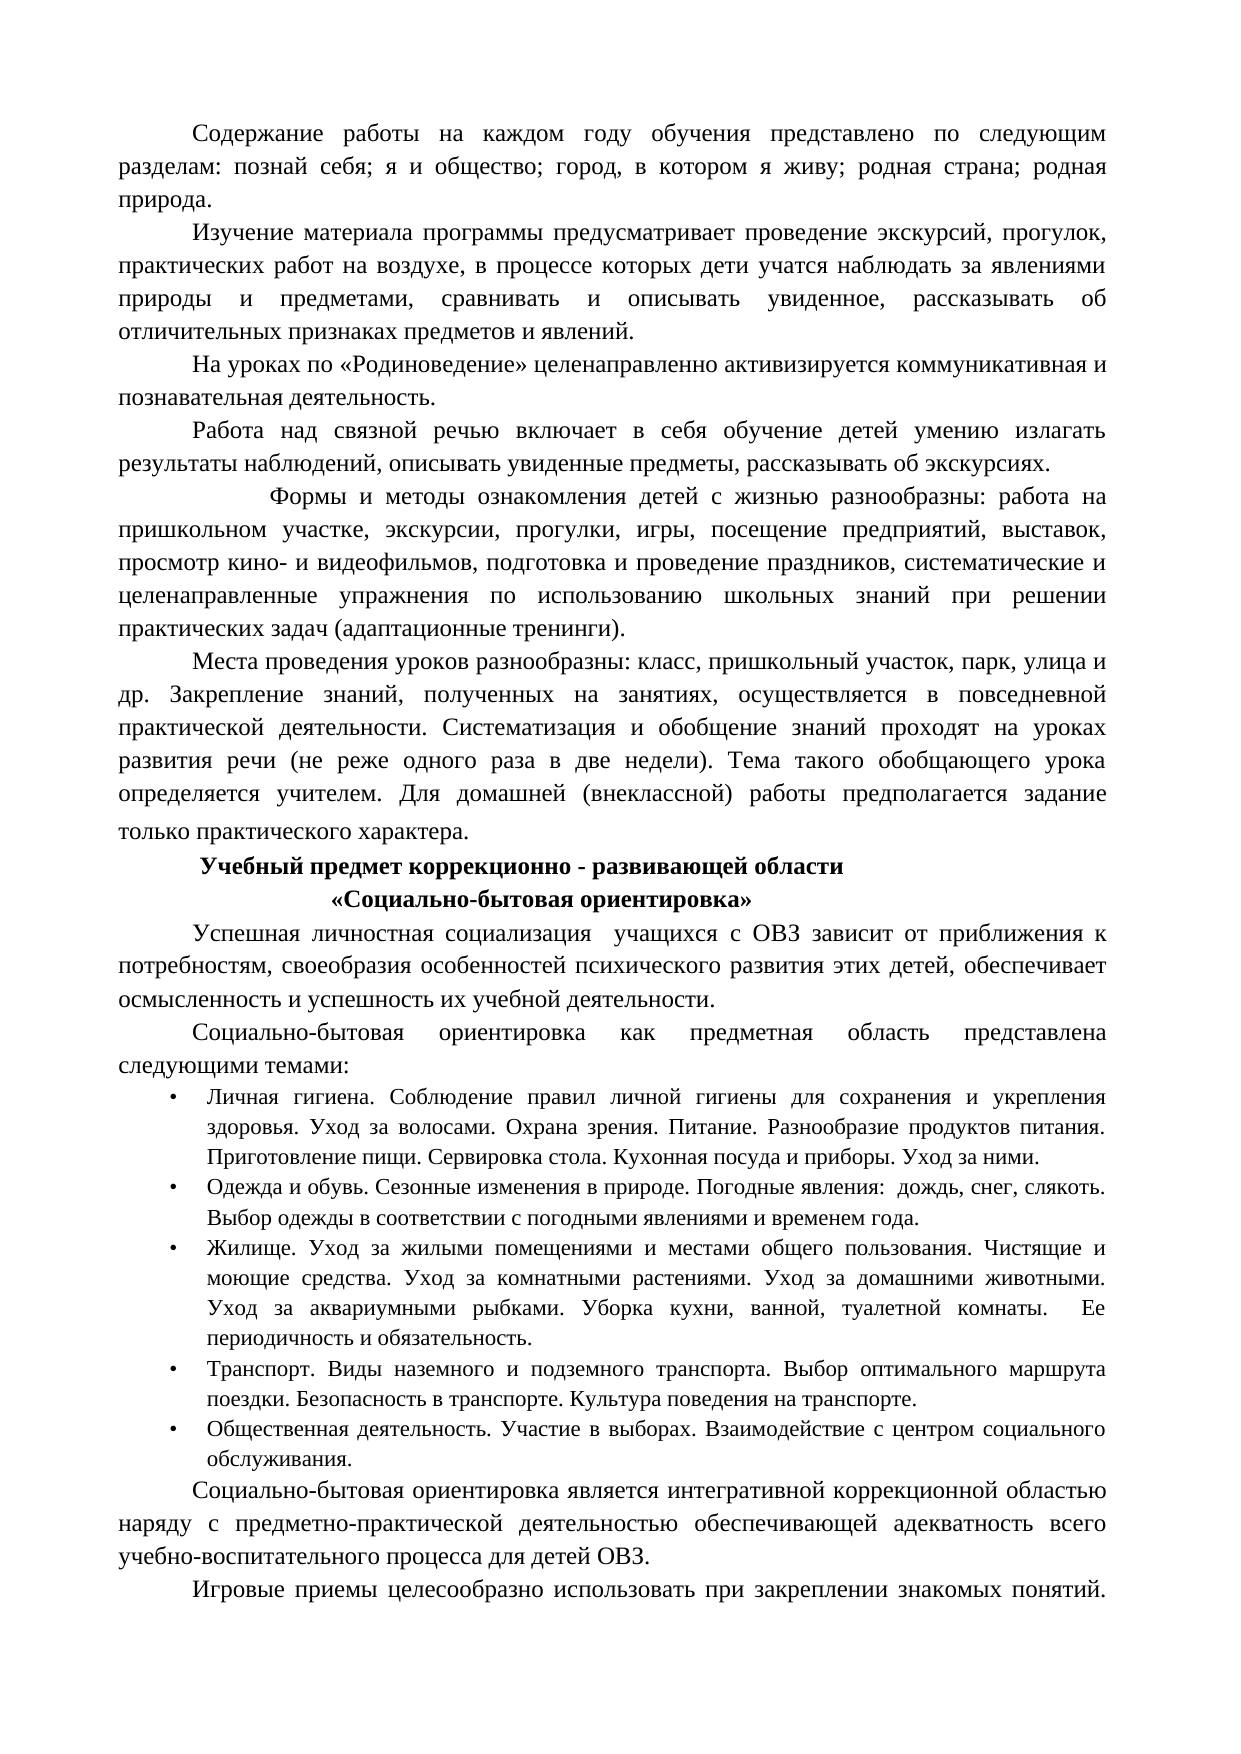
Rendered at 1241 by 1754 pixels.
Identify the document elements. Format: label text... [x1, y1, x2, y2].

text Социально-бытовая ориентировка является интегративной коррекционной областью наряду с предметно-практической деятельностью обеспечивающей адекватность всего учебно-воспитательного процесса для детей ОВЗ. [118, 1475, 1107, 1570]
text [118, 1574, 1107, 1603]
text Учебный предмет коррекционно - развивающей области [118, 851, 1107, 879]
text Работа над связной речью включает в себя обучение детей умению излагать результаты наблюдений, описывать увиденные предметы, рассказывать об экскурсиях. [118, 415, 1107, 477]
list Транспорт. Виды наземного и подземного транспорта. Выбор оптимального маршрута поездки. Безопасность в транспорте. Культура поведения на транспорте. [169, 1354, 1107, 1411]
text Места проведения уроков разнообразны: класс, пришкольный участок, парк, улица и др. Закрепление знаний, полученных на занятиях, осуществляется в повседневной практической деятельности. Систематизация и обобщение знаний проходят на уроках развития речи (не реже одного раза в две недели). Тема такого обобщающего урока определяется учителем. Для домашней (внеклассной) работы предполагается задание только практического характера. [118, 646, 1107, 846]
list Жилище. Уход за жилыми помещениями и местами общего пользования. Чистящие и моющие средства. Уход за комнатными растениями. Уход за домашними животными. Уход за аквариумными рыбками. Уборка кухни, ванной, туалетной комнаты. Ее периодичность и обязательность. [169, 1234, 1107, 1351]
text На уроках по «Родиноведение» целенаправленно активизируется коммуникативная и познавательная деятельность. [118, 349, 1107, 411]
list Одежда и обувь. Сезонные изменения в природе. Погодные явления: дождь, снег, слякоть. Выбор одежды в соответствии с погодными явлениями и временем года. [169, 1173, 1107, 1230]
text Социально-бытовая ориентировка как предметная область представлена следующими темами: [118, 1017, 1107, 1078]
text Успешная личностная социализация учащихся с ОВЗ зависит от приближения к потребностям, своеобразия особенностей психического развития этих детей, обеспечивает осмысленность и успешность их учебной деятельности. [118, 918, 1107, 1012]
list Личная гигиена. Соблюдение правил личной гигиены для сохранения и укрепления здоровья. Уход за волосами. Охрана зрения. Питание. Разнообразие продуктов питания. Приготовление пищи. Сервировка стола. Кухонная посуда и приборы. Уход за ними. [169, 1083, 1107, 1169]
list Общественная деятельность. Участие в выборах. Взаимодействие с центром социального обслуживания. [169, 1415, 1107, 1472]
text «Социально-бытовая ориентировка» [118, 884, 1107, 913]
text Содержание работы на каждом году обучения представлено по следующим разделам: познай себя; я и общество; город, в котором я живу; родная страна; родная природа. [118, 118, 1107, 213]
text Изучение материала программы предусматривает проведение экскурсий, прогулок, практических работ на воздухе, в процессе которых дети учатся наблюдать за явлениями природы и предметами, сравнивать и описывать увиденное, рассказывать об отличительных признаках предметов и явлений. [118, 217, 1107, 345]
text Формы и методы ознакомления детей с жизнью разнообразны: работа на пришкольном участке, экскурсии, прогулки, игры, посещение предприятий, выставок, просмотр кино- и видеофильмов, подготовка и проведение праздников, систематические и целенаправленные упражнения по использованию школьных знаний при решении практических задач (адаптационные тренинги). [118, 481, 1107, 642]
